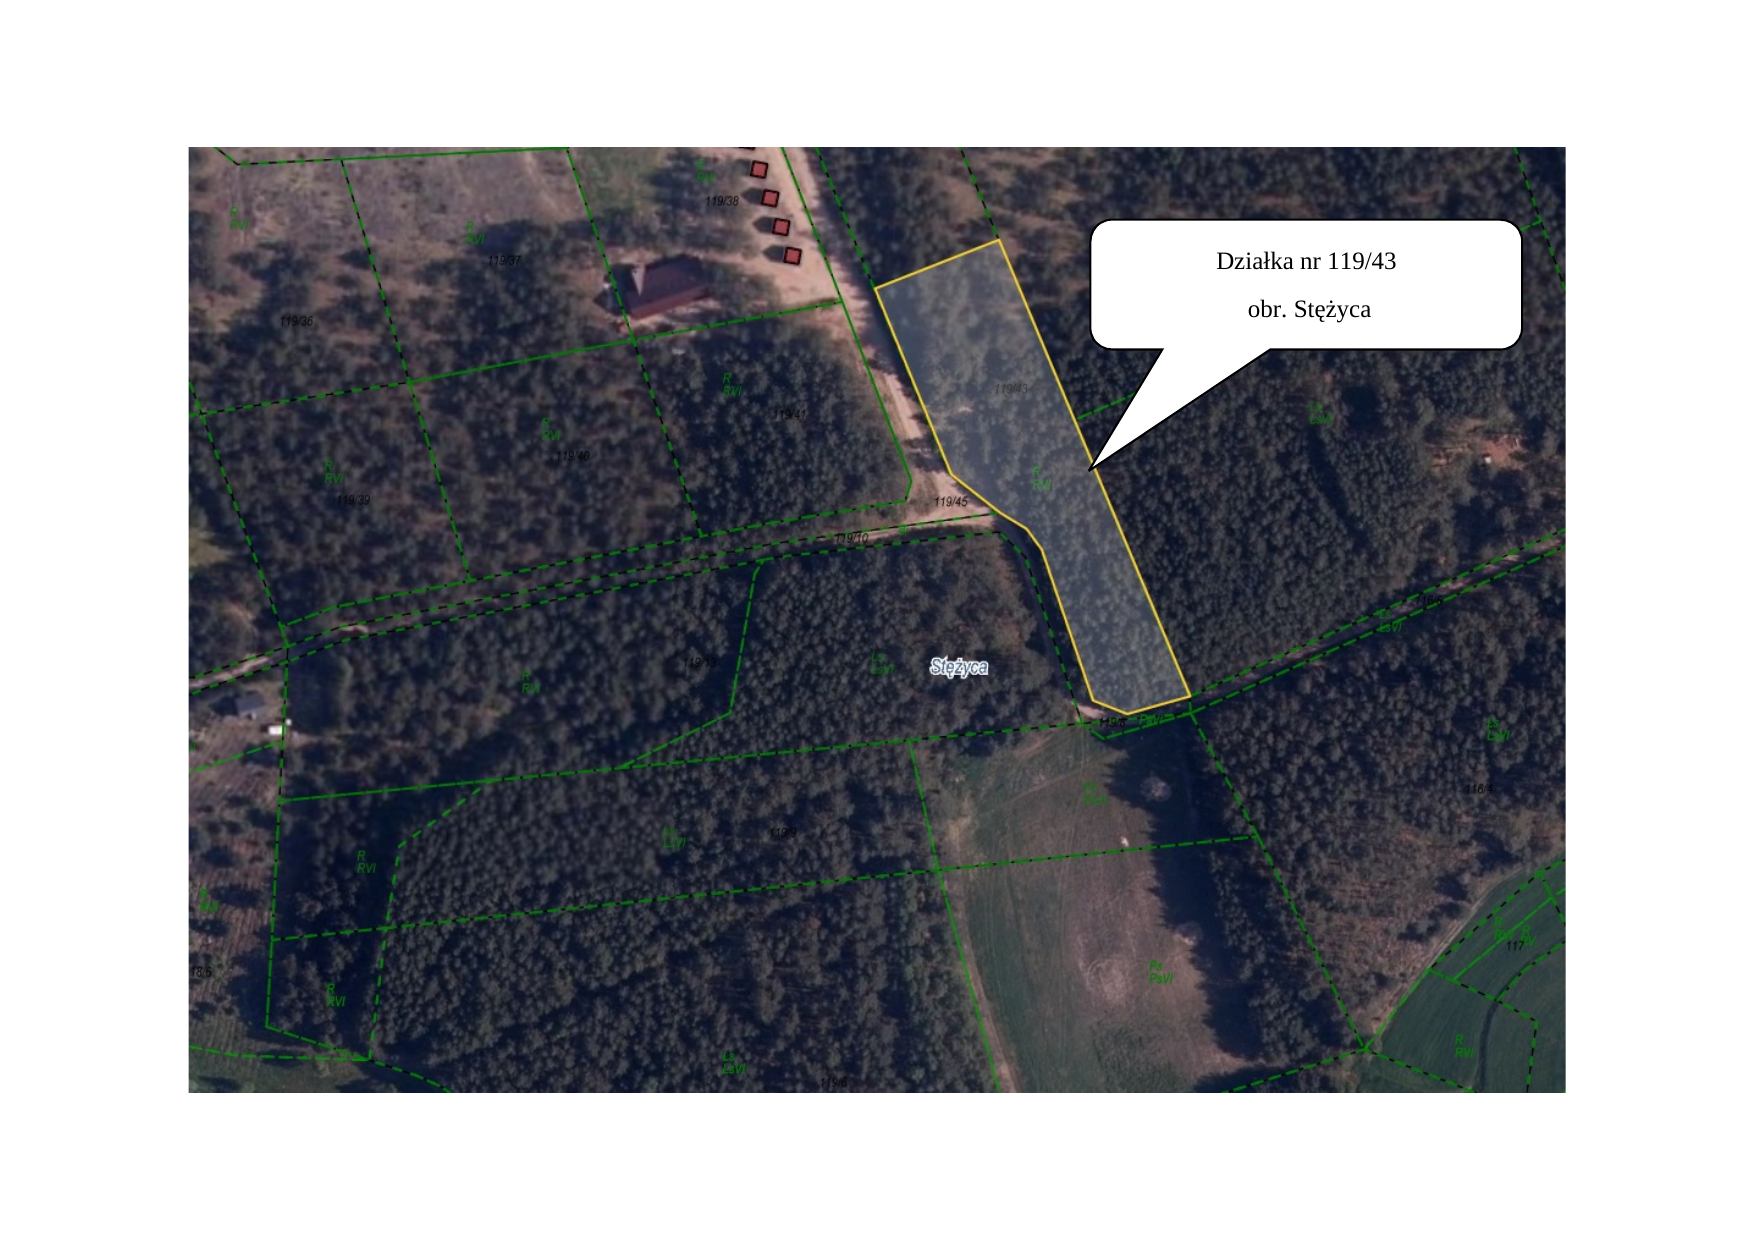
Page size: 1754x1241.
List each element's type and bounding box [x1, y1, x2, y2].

picture [188, 147, 1566, 1093]
